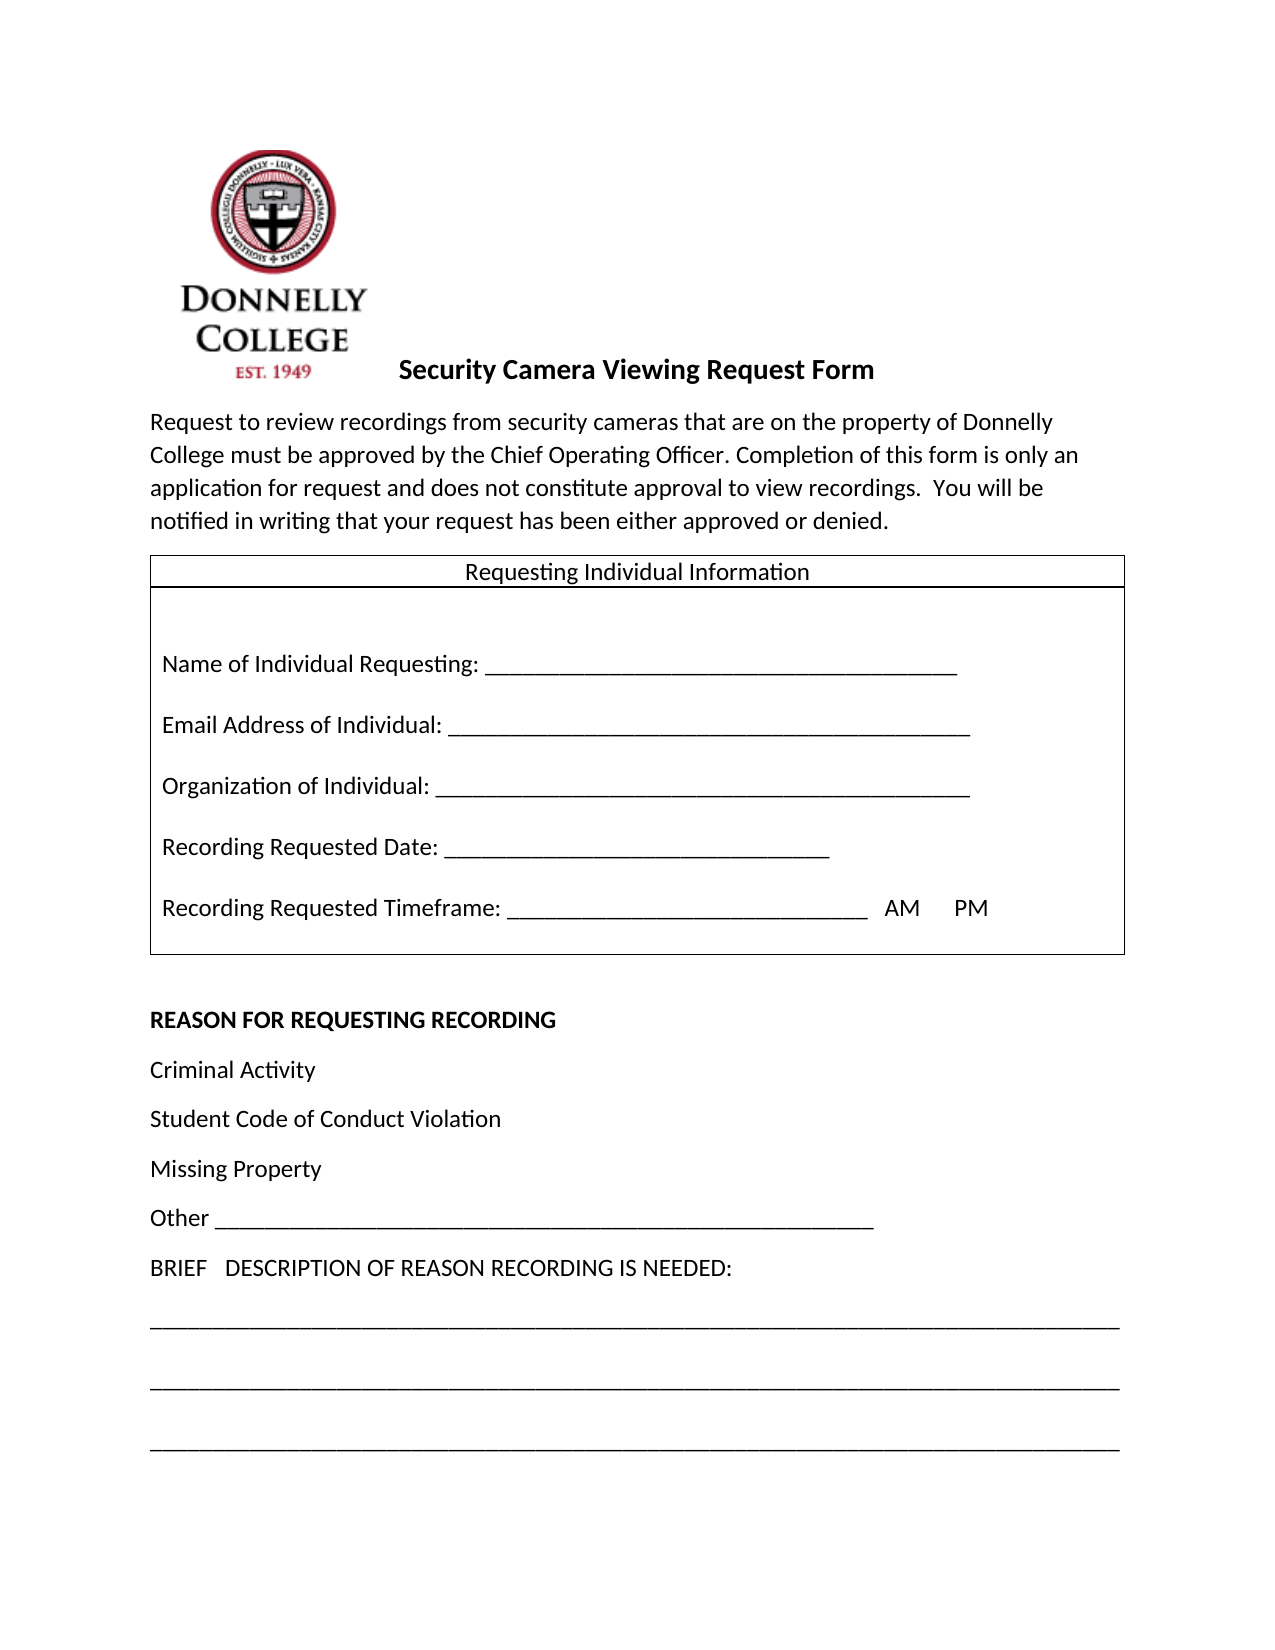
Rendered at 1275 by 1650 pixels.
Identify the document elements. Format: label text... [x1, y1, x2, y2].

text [150, 1302, 1125, 1454]
text Request to review recordings from security cameras that are on the property of Donnelly College must be approved by the Chief Operating Officer. Completion of this form is only an application for request and does not constitute approval to view recordings. You will be notified in writing that your request has been either approved or denied. [150, 406, 1125, 536]
table_cell Name of Individual Requesting: ______________________________________ Email Address of Individual: __________________________________________ Organization of Individual: ___________________________________________ Recording Requested Date: _______________________________ Recording Requested Timeframe: _____________________________ AM PM [151, 588, 1124, 954]
text Other _____________________________________________________ [150, 1203, 1125, 1233]
picture [150, 150, 399, 380]
text Security Camera Viewing Request Form [150, 150, 1125, 387]
text REASON FOR REQUESTING RECORDING [150, 1004, 1125, 1035]
text Missing Property [150, 1153, 1125, 1183]
text BRIEF DESCRIPTION OF REASON RECORDING IS NEEDED: [150, 1252, 1125, 1283]
table_header Requesting Individual Information [151, 556, 1124, 586]
text Student Code of Conduct Violation [150, 1103, 1125, 1134]
text Criminal Activity [150, 1054, 1125, 1084]
